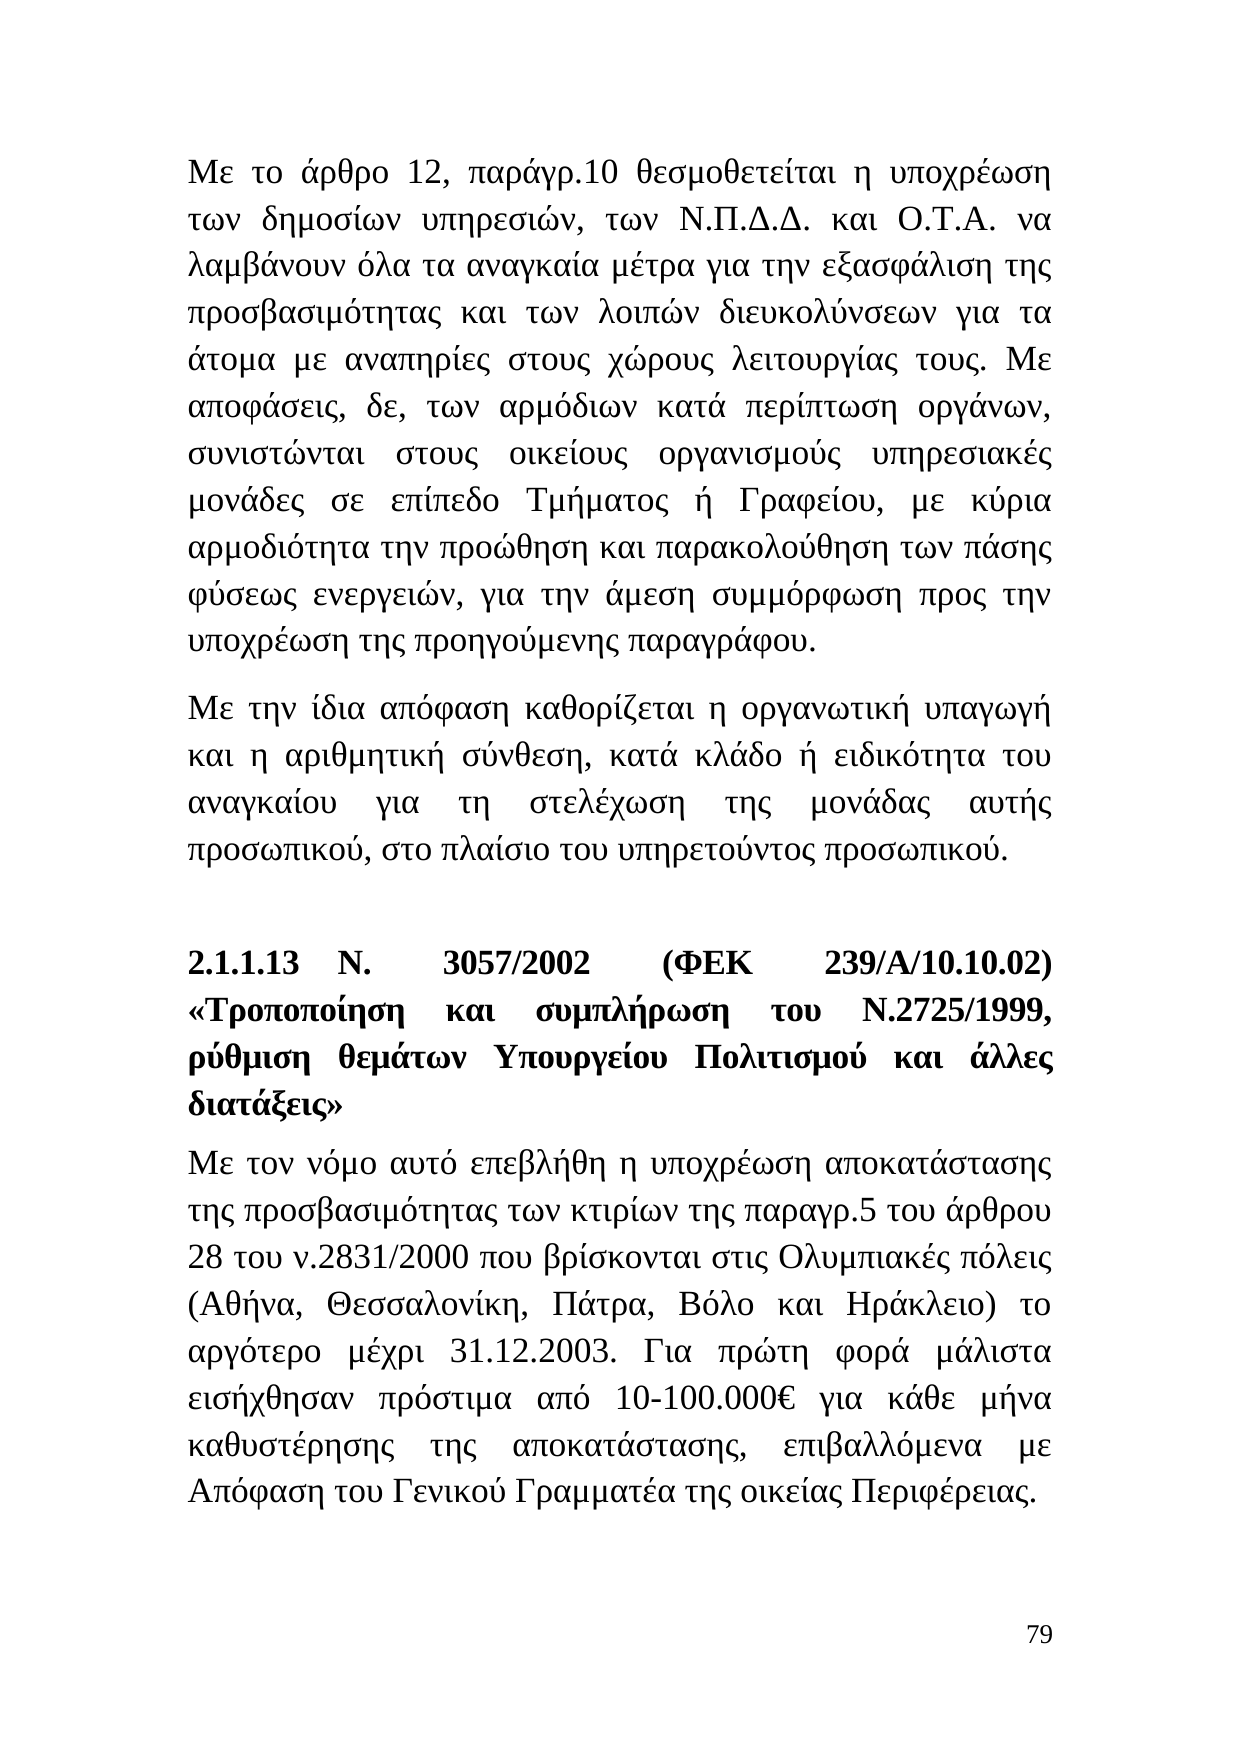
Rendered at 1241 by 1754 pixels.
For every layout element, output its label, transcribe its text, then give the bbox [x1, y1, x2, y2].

subtitle Ν. 3057/2002 (ΦΕΚ 239/Α/10.10.02) «Τροποποίηση και συμπλήρωση του Ν.2725/1999, ρύθμιση θεμάτων Υπουργείου Πολιτισμού και άλλες διατάξεις» [187, 942, 1053, 1123]
text Με τον νόμο αυτό επεβλήθη η υποχρέωση αποκατάστασης της προσβασιμότητας των κτιρίων της παραγρ.5 του άρθρου 28 του ν.2831/2000 που βρίσκονται στις Ολυμπιακές πόλεις (Αθήνα, Θεσσαλονίκη, Πάτρα, Βόλο και Ηράκλειο) το αργότερο μέχρι 31.12.2003. Για πρώτη φορά μάλιστα εισήχθησαν πρόστιμα από 10-100.000€ για κάθε μήνα καθυστέρησης της αποκατάστασης, επιβαλλόμενα με Απόφαση του Γενικού Γραμματέα της οικείας Περιφέρειας. [187, 1142, 1053, 1511]
text Με την ίδια απόφαση καθορίζεται η οργανωτική υπαγωγή και η αριθμητική σύνθεση, κατά κλάδο ή ειδικότητα του αναγκαίου για τη στελέχωση της μονάδας αυτής προσωπικού, στο πλαίσιο του υπηρετούντος προσωπικού. [187, 686, 1053, 868]
text Με το άρθρο 12, παράγρ.10 θεσμοθετείται η υποχρέωση των δημοσίων υπηρεσιών, των Ν.Π.Δ.Δ. και Ο.Τ.Α. να λαμβάνουν όλα τα αναγκαία μέτρα για την εξασφάλιση της προσβασιμότητας και των λοιπών διευκολύνσεων για τα άτομα με αναπηρίες στους χώρους λειτουργίας τους. Με αποφάσεις, δε, των αρμόδιων κατά περίπτωση οργάνων, συνιστώνται στους οικείους οργανισμούς υπηρεσιακές μονάδες σε επίπεδο Τμήματος ή Γραφείου, με κύρια αρμοδιότητα την προώθηση και παρακολούθηση των πάσης φύσεως ενεργειών, για την άμεση συμμόρφωση προς την υποχρέωση της προηγούμενης παραγράφου. [187, 150, 1053, 659]
